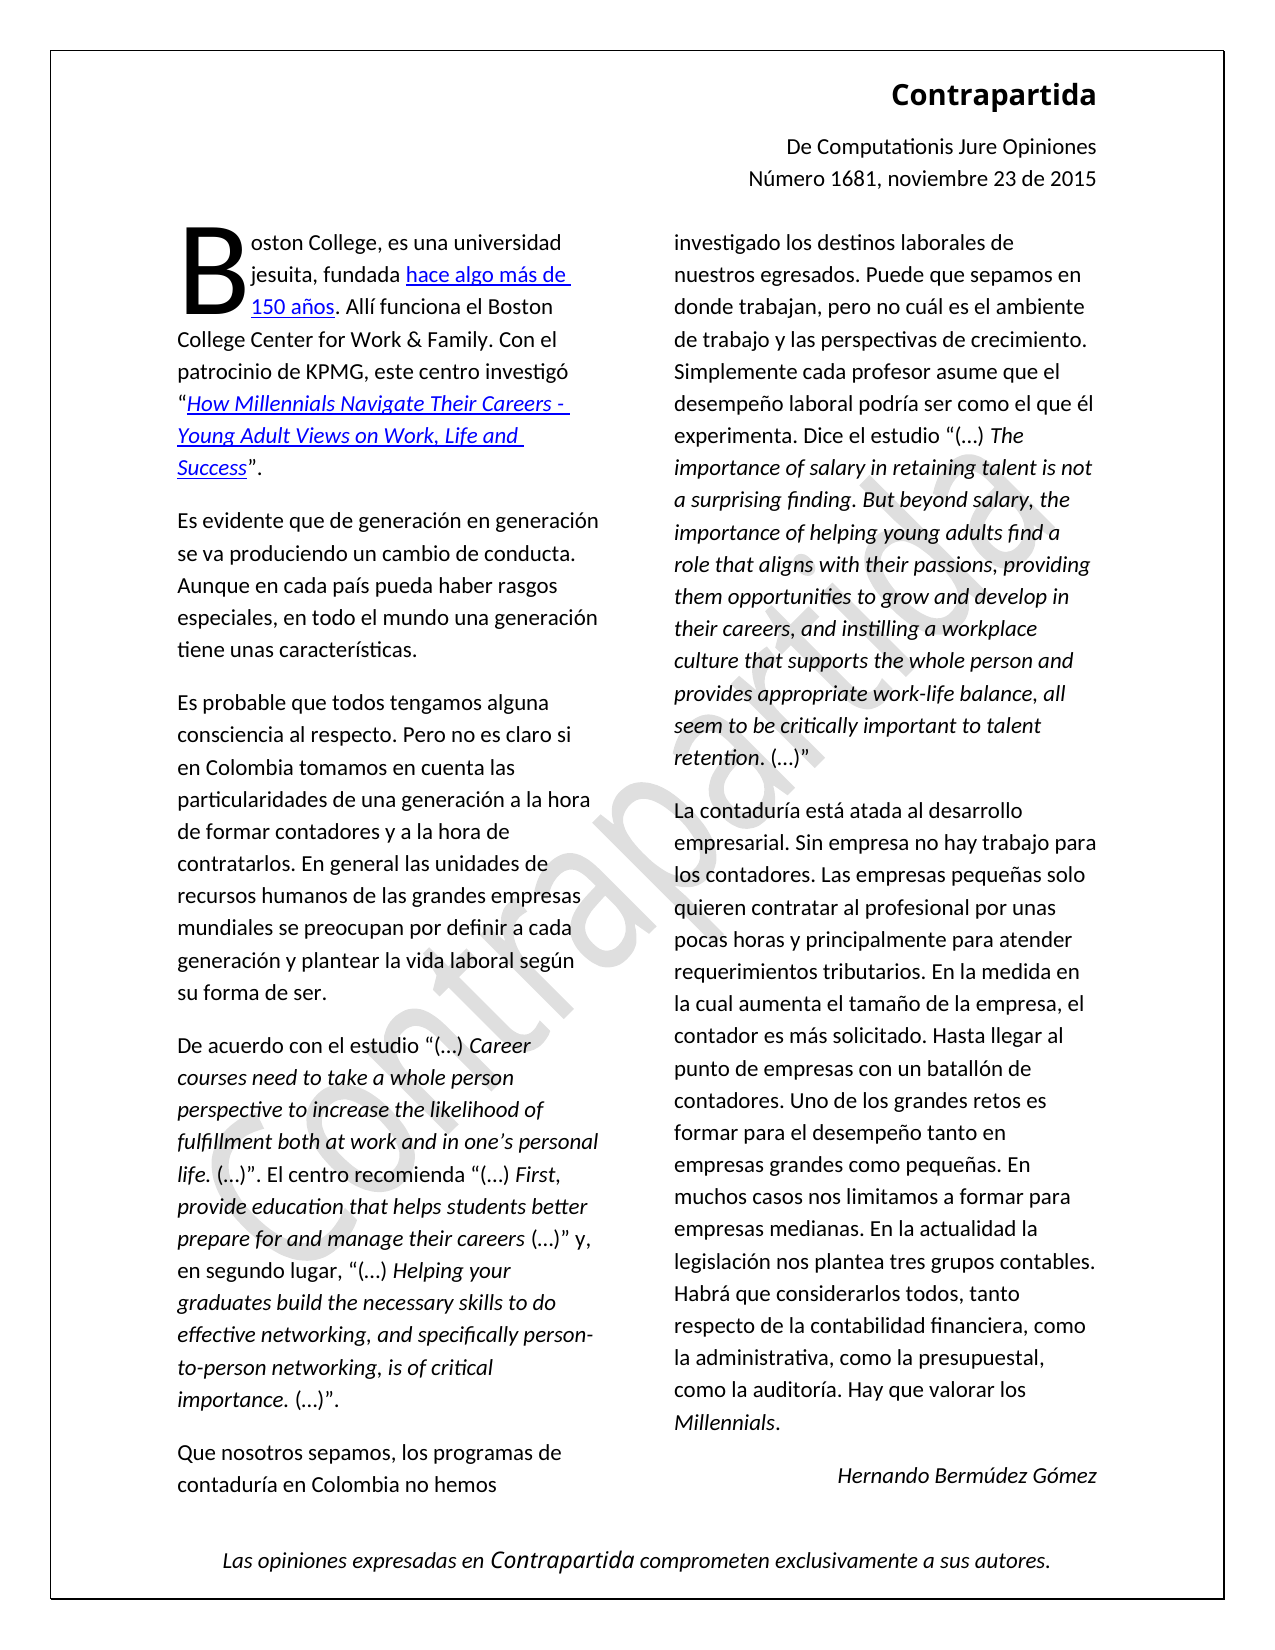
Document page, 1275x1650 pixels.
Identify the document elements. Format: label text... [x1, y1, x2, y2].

text Es evidente que de generación en generación se va produciendo un cambio de conducta. Aunque en cada país pueda haber rasgos especiales, en todo el mundo una generación tiene unas características. [177, 506, 600, 663]
text Que nosotros sepamos, los programas de contaduría en Colombia no hemos investigado los destinos laborales de nuestros egresados. Puede que sepamos en donde trabajan, pero no cuál es el ambiente de trabajo y las perspectivas de crecimiento. Simplemente cada profesor asume que el desempeño laboral podría ser como el que él experimenta. Dice el estudio “(…) The importance of salary in retaining talent is not a surprising finding. But beyond salary, the importance of helping young adults find a role that aligns with their passions, providing them opportunities to grow and develop in their careers, and instilling a workplace culture that supports the whole person and provides appropriate work-life balance, all seem to be critically important to talent retention. (…)” [674, 228, 1097, 771]
text Hernando Bermúdez Gómez [674, 1461, 1097, 1489]
text Es probable que todos tengamos alguna consciencia al respecto. Pero no es claro si en Colombia tomamos en cuenta las particularidades de una generación a la hora de formar contadores y a la hora de contratarlos. En general las unidades de recursos humanos de las grandes empresas mundiales se preocupan por definir a cada generación y plantear la vida laboral según su forma de ser. [177, 688, 600, 1006]
text La contaduría está atada al desarrollo empresarial. Sin empresa no hay trabajo para los contadores. Las empresas pequeñas solo quieren contratar al profesional por unas pocas horas y principalmente para atender requerimientos tributarios. En la medida en la cual aumenta el tamaño de la empresa, el contador es más solicitado. Hasta llegar al punto de empresas con un batallón de contadores. Uno de los grandes retos es formar para el desempeño tanto en empresas grandes como pequeñas. En muchos casos nos limitamos a formar para empresas medianas. En la actualidad la legislación nos plantea tres grupos contables. Habrá que considerarlos todos, tanto respecto de la contabilidad financiera, como la administrativa, como la presupuestal, como la auditoría. Hay que valorar los Millennials. [674, 796, 1097, 1436]
text oston College, es una universidad jesuita, fundada hace algo más de 150 años. Allí funciona el Boston College Center for Work & Family. Con el patrocinio de KPMG, este centro investigó “How Millennials Navigate Their Careers - Young Adult Views on Work, Life and Success”. [177, 228, 600, 481]
text De acuerdo con el estudio “(…) Career courses need to take a whole person perspective to increase the likelihood of fulfillment both at work and in one’s personal life. (…)”. El centro recomienda “(…) First, provide education that helps students better prepare for and manage their careers (…)” y, en segundo lugar, “(…) Helping your graduates build the necessary skills to do effective networking, and specifically person-to-person networking, is of critical importance. (…)”. [177, 1031, 600, 1413]
